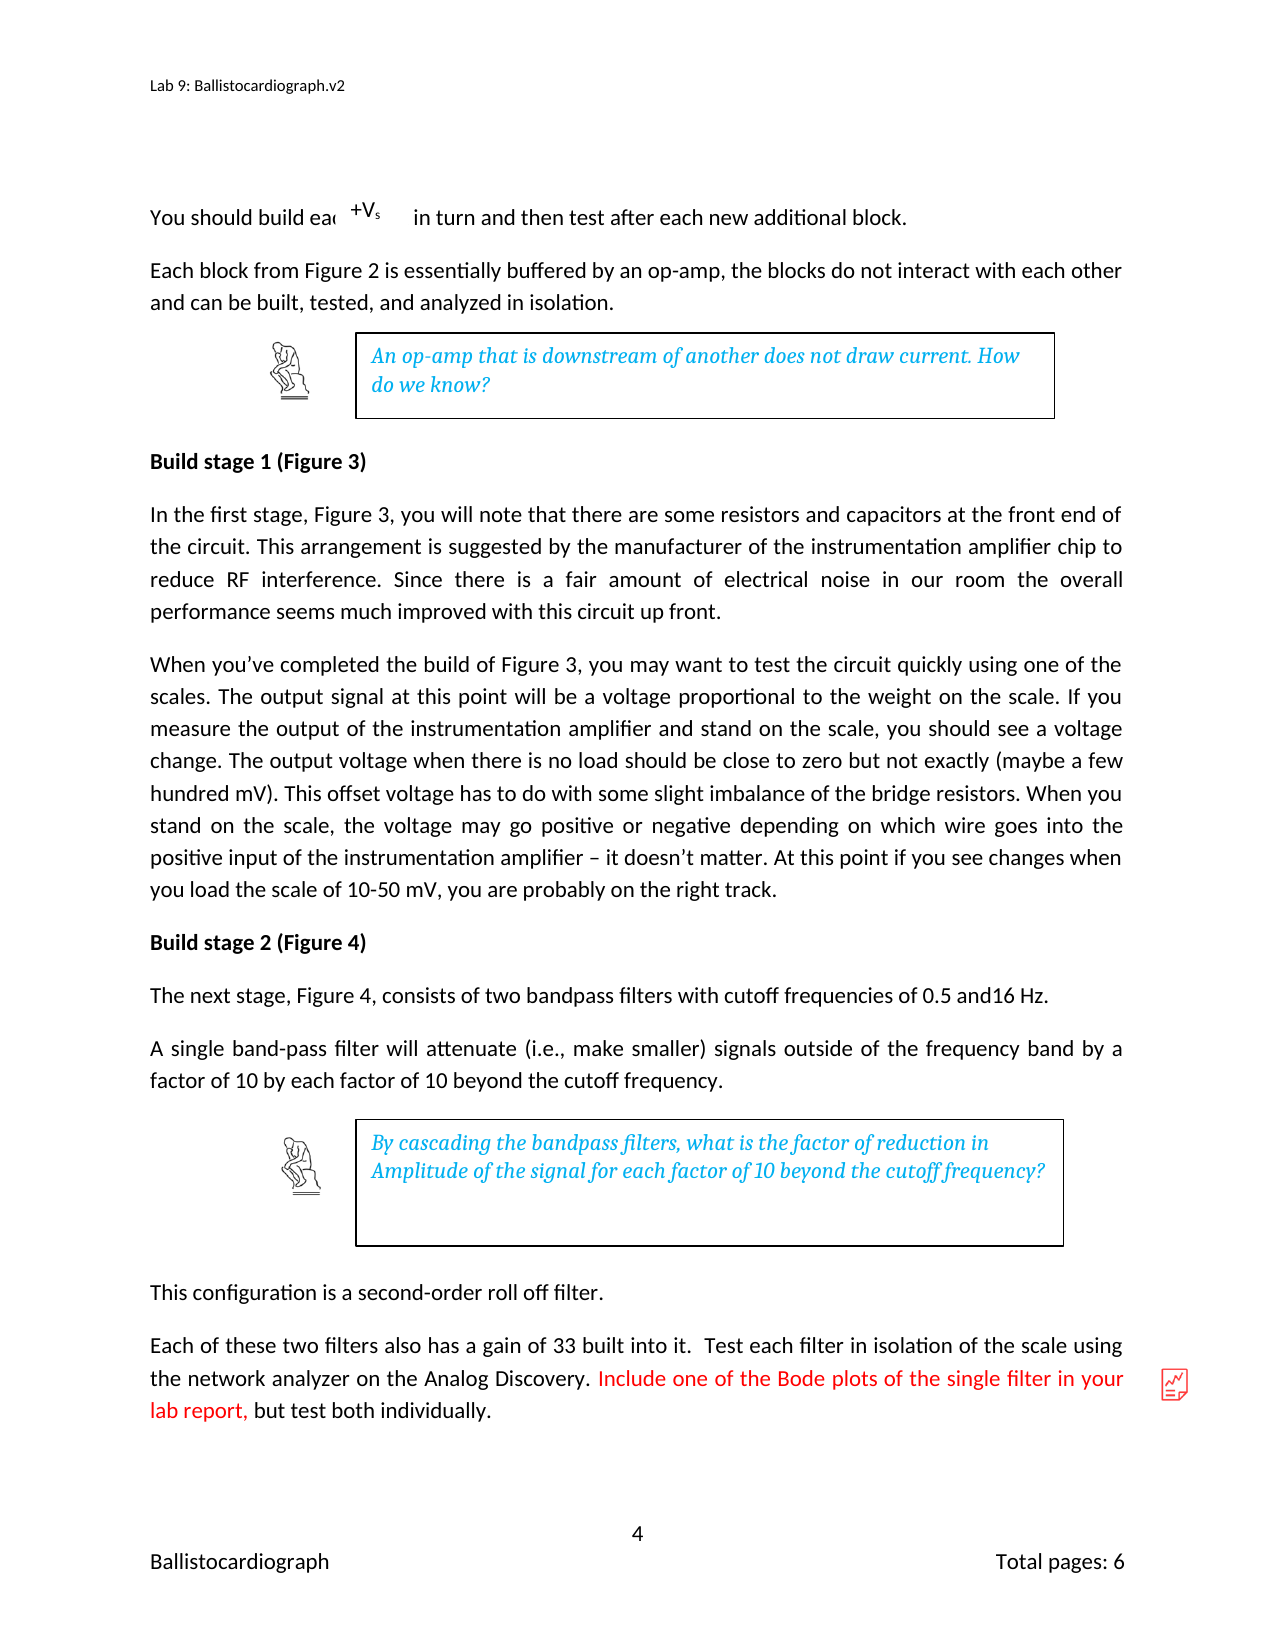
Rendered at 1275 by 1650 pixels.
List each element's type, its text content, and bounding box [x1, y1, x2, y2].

text In the first stage, Figure 3, you will note that there are some resistors and capacitors at the front end of the circuit. This arrangement is suggested by the manufacturer of the instrumentation amplifier chip to reduce RF interference. Since there is a fair amount of electrical noise in our room the overall performance seems much improved with this circuit up front. [150, 500, 1125, 625]
text Each of these two filters also has a gain of 33 built into it. Test each filter in isolation of the scale using the network analyzer on the Analog Discovery. Include one of the Bode plots of the single filter in your lab report, but test both individually. [150, 1332, 1125, 1424]
text Build stage 2 (Figure 4) [150, 928, 1125, 956]
text A single band-pass filter will attenuate (i.e., make smaller) signals outside of the frequency band by a factor of 10 by each factor of 10 beyond the cutoff frequency. [150, 1034, 1125, 1094]
picture [268, 1119, 339, 1206]
picture [256, 324, 327, 410]
text You should build each block in turn and then test after each new additional block. [409, 203, 1125, 231]
text You should build each block in turn and then test after each new additional block. [150, 203, 335, 231]
text Each block from Figure 2 is essentially buffered by an op-amp, the blocks do not interact with each other and can be built, tested, and analyzed in isolation. [150, 256, 1125, 316]
text This configuration is a second-order roll off filter. [150, 1278, 1125, 1307]
text The next stage, Figure 4, consists of two bandpass filters with cutoff frequencies of 0.5 and16 Hz. [150, 981, 1125, 1009]
picture [1155, 1362, 1194, 1407]
text When you’ve completed the build of Figure 3, you may want to test the circuit quickly using one of the scales. The output signal at this point will be a voltage proportional to the weight on the scale. If you measure the output of the instrumentation amplifier and stand on the scale, you should see a voltage change. The output voltage when there is no load should be close to zero but not exactly (maybe a few hundred mV). This offset voltage has to do with some slight imbalance of the bridge resistors. When you stand on the scale, the voltage may go positive or negative depending on which wire goes into the positive input of the instrumentation amplifier – it doesn’t matter. At this point if you see changes when you load the scale of 10-50 mV, you are probably on the right track. [150, 650, 1125, 903]
text Build stage 1 (Figure 3) [150, 447, 1125, 475]
